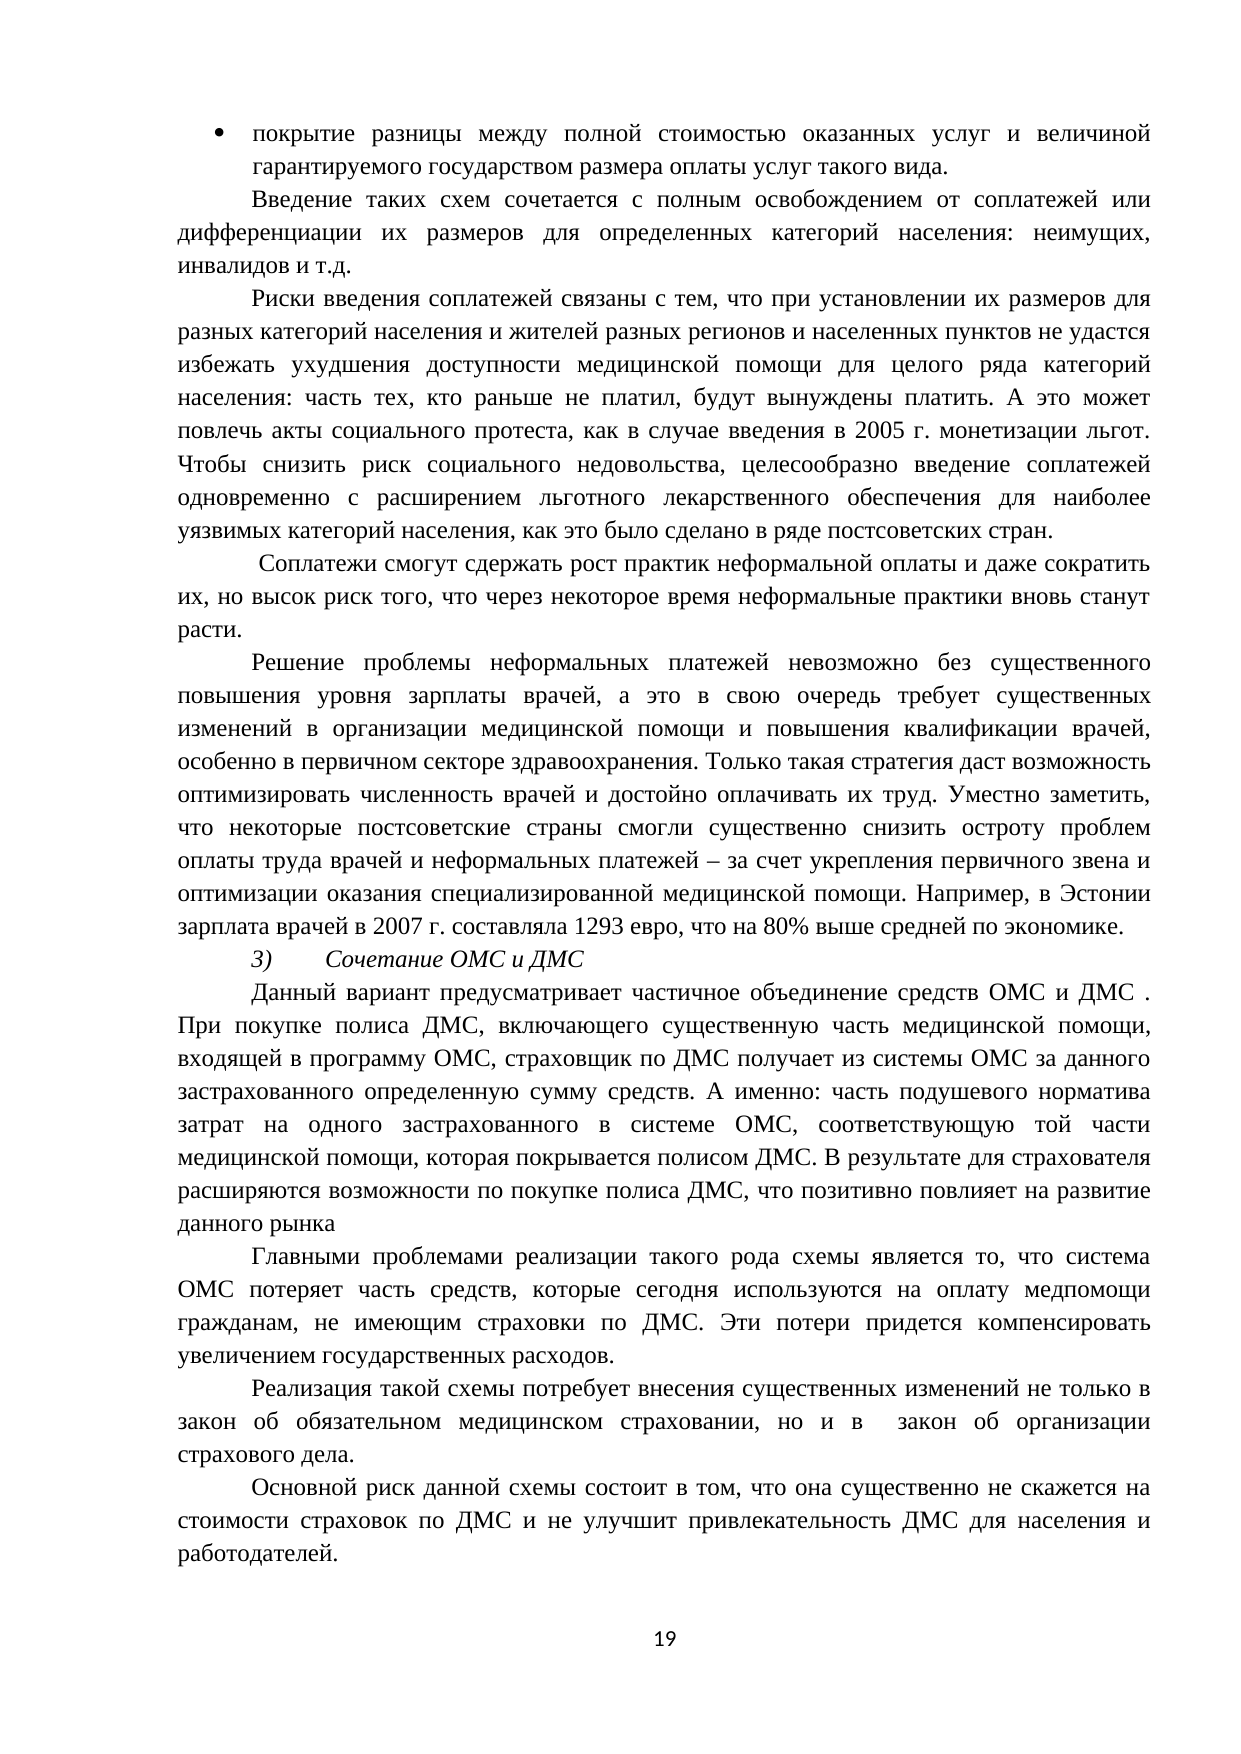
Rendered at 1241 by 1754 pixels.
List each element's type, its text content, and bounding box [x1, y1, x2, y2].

list Сочетание ОМС и ДМС [177, 944, 1152, 973]
list покрытие разницы между полной стоимостью оказанных услуг и величиной гарантируемого государством размера оплаты услуг такого вида. [215, 118, 1152, 180]
text Данный вариант предусматривает частичное объединение средств ОМС и ДМС . При покупке полиса ДМС, включающего существенную часть медицинской помощи, входящей в программу ОМС, страховщик по ДМС получает из системы ОМС за данного застрахованного определенную сумму средств. А именно: часть подушевого норматива затрат на одного застрахованного в системе ОМС, соответствующую той части медицинской помощи, которая покрывается полисом ДМС. В результате для страхователя расширяются возможности по покупке полиса ДМС, что позитивно повлияет на развитие данного рынка [177, 977, 1152, 1237]
text Введение таких схем сочетается с полным освобождением от соплатежей или дифференциации их размеров для определенных категорий населения: неимущих, инвалидов и т.д. [177, 184, 1152, 279]
text Решение проблемы неформальных платежей невозможно без существенного повышения уровня зарплаты врачей, а это в свою очередь требует существенных изменений в организации медицинской помощи и повышения квалификации врачей, особенно в первичном секторе здравоохранения. Только такая стратегия даст возможность оптимизировать численность врачей и достойно оплачивать их труд. Уместно заметить, что некоторые постсоветские страны смогли существенно снизить остроту проблем оплаты труда врачей и неформальных платежей – за счет укрепления первичного звена и оптимизации оказания специализированной медицинской помощи. Например, в Эстонии зарплата врачей в . составляла 1293 евро, что на 80% выше средней по экономике. [177, 647, 1152, 940]
text Риски введения соплатежей связаны с тем, что при установлении их размеров для разных категорий населения и жителей разных регионов и населенных пунктов не удастся избежать ухудшения доступности медицинской помощи для целого ряда категорий населения: часть тех, кто раньше не платил, будут вынуждены платить. А это может повлечь акты социального протеста, как в случае введения в . монетизации льгот. Чтобы снизить риск социального недовольства, целесообразно введение соплатежей одновременно с расширением льготного лекарственного обеспечения для наиболее уязвимых категорий населения, как это было сделано в ряде постсоветских стран. [177, 283, 1152, 543]
text Соплатежи смогут сдержать рост практик неформальной оплаты и даже сократить их, но высок риск того, что через некоторое время неформальные практики вновь станут расти. [177, 548, 1152, 642]
text Главными проблемами реализации такого рода схемы является то, что система ОМС потеряет часть средств, которые сегодня используются на оплату медпомощи гражданам, не имеющим страховки по ДМС. Эти потери придется компенсировать увеличением государственных расходов. [177, 1241, 1152, 1369]
text Реализация такой схемы потребует внесения существенных изменений не только в закон об обязательном медицинском страховании, но и в закон об организации страхового дела. [177, 1373, 1152, 1468]
text Основной риск данной схемы состоит в том, что она существенно не скажется на стоимости страховок по ДМС и не улучшит привлекательность ДМС для населения и работодателей. [177, 1472, 1152, 1567]
